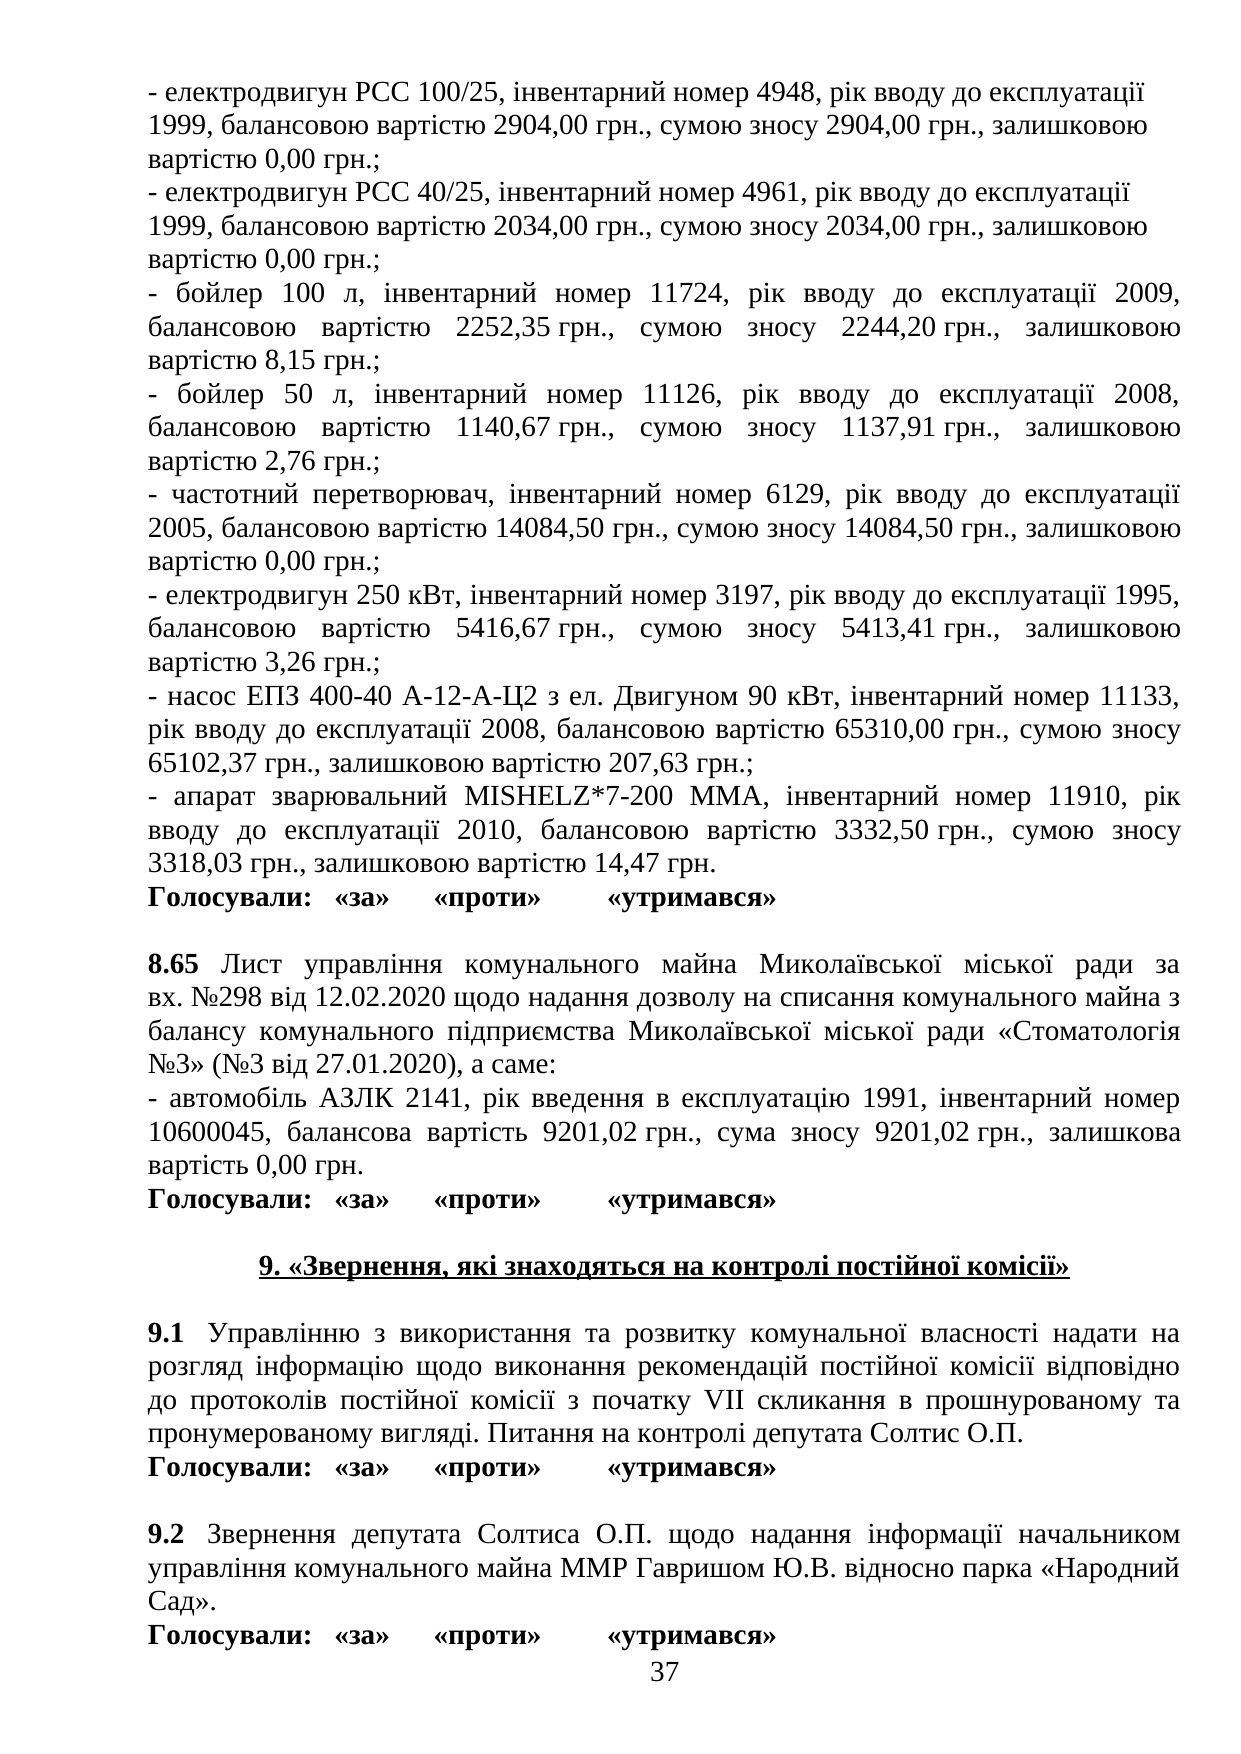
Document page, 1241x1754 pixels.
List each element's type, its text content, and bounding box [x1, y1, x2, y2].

text 9. «Звернення, які знаходяться на контролі постійної комісії» [148, 1248, 1181, 1281]
list - бойлер 100 л, інвентарний номер 11724, рік вводу до експлуатації 2009, балансовою вартістю 2252,35 грн., сумою зносу 2244,20 грн., залишковою вартістю 8,15 грн.; [148, 275, 1181, 376]
list Голосували: «за» «проти» «утримався» [148, 1449, 1181, 1483]
list - апарат зварювальний MISHELZ*7-200 MMA, інвентарний номер 11910, рік вводу до експлуатації 2010, балансовою вартістю 3332,50 грн., сумою зносу 3318,03 грн., залишковою вартістю 14,47 грн. [148, 778, 1181, 879]
list Управлінню з використання та розвитку комунальної власності надати на розгляд інформацію щодо виконання рекомендацій постійної комісії відповідно до протоколів постійної комісії з початку VII скликання в прошнурованому та пронумерованому вигляді. Питання на контролі депутата Солтис О.П. [148, 1315, 1181, 1449]
list - електродвигун 250 кВт, інвентарний номер 3197, рік вводу до експлуатації 1995, балансовою вартістю 5416,67 грн., сумою зносу 5413,41 грн., залишковою вартістю 3,26 грн.; [148, 577, 1181, 678]
list - автомобіль АЗЛК 2141, рік введення в експлуатацію 1991, інвентарний номер 10600045, балансова вартість 9201,02 грн., сума зносу 9201,02 грн., залишкова вартість 0,00 грн. [148, 1080, 1181, 1181]
list - частотний перетворювач, інвентарний номер 6129, рік вводу до експлуатації 2005, балансовою вартістю 14084,50 грн., сумою зносу 14084,50 грн., залишковою вартістю 0,00 грн.; [148, 476, 1181, 577]
list 8.65 Лист управління комунального майна Миколаївської міської ради за вх. №298 від 12.02.2020 щодо надання дозволу на списання комунального майна з балансу комунального підприємства Миколаївської міської ради «Стоматологія №3» (№3 від 27.01.2020), а саме: [148, 946, 1181, 1080]
list Звернення депутата Солтиса О.П. щодо надання інформації начальником управління комунального майна ММР Гавришом Ю.В. відносно парка «Народний Сад». [148, 1516, 1181, 1617]
list Голосували: «за» «проти» «утримався» [148, 879, 1181, 912]
text - електродвигун РСС 100/25, інвентарний номер 4948, рік вводу до експлуатації 1999, балансовою вартістю 2904,00 грн., сумою зносу 2904,00 грн., залишковою вартістю 0,00 грн.; [148, 74, 1181, 174]
text - електродвигун РСС 40/25, інвентарний номер 4961, рік вводу до експлуатації 1999, балансовою вартістю 2034,00 грн., сумою зносу 2034,00 грн., залишковою вартістю 0,00 грн.; [148, 174, 1181, 275]
list - насос ЕПЗ 400-40 А-12-А-Ц2 з ел. Двигуном 90 кВт, інвентарний номер 11133, рік вводу до експлуатації 2008, балансовою вартістю 65310,00 грн., сумою зносу 65102,37 грн., залишковою вартістю 207,63 грн.; [148, 678, 1181, 778]
text Голосували: «за» «проти» «утримався» [148, 1617, 1181, 1650]
list Голосували: «за» «проти» «утримався» [148, 1181, 1181, 1214]
list - бойлер 50 л, інвентарний номер 11126, рік вводу до експлуатації 2008, балансовою вартістю 1140,67 грн., сумою зносу 1137,91 грн., залишковою вартістю 2,76 грн.; [148, 376, 1181, 476]
